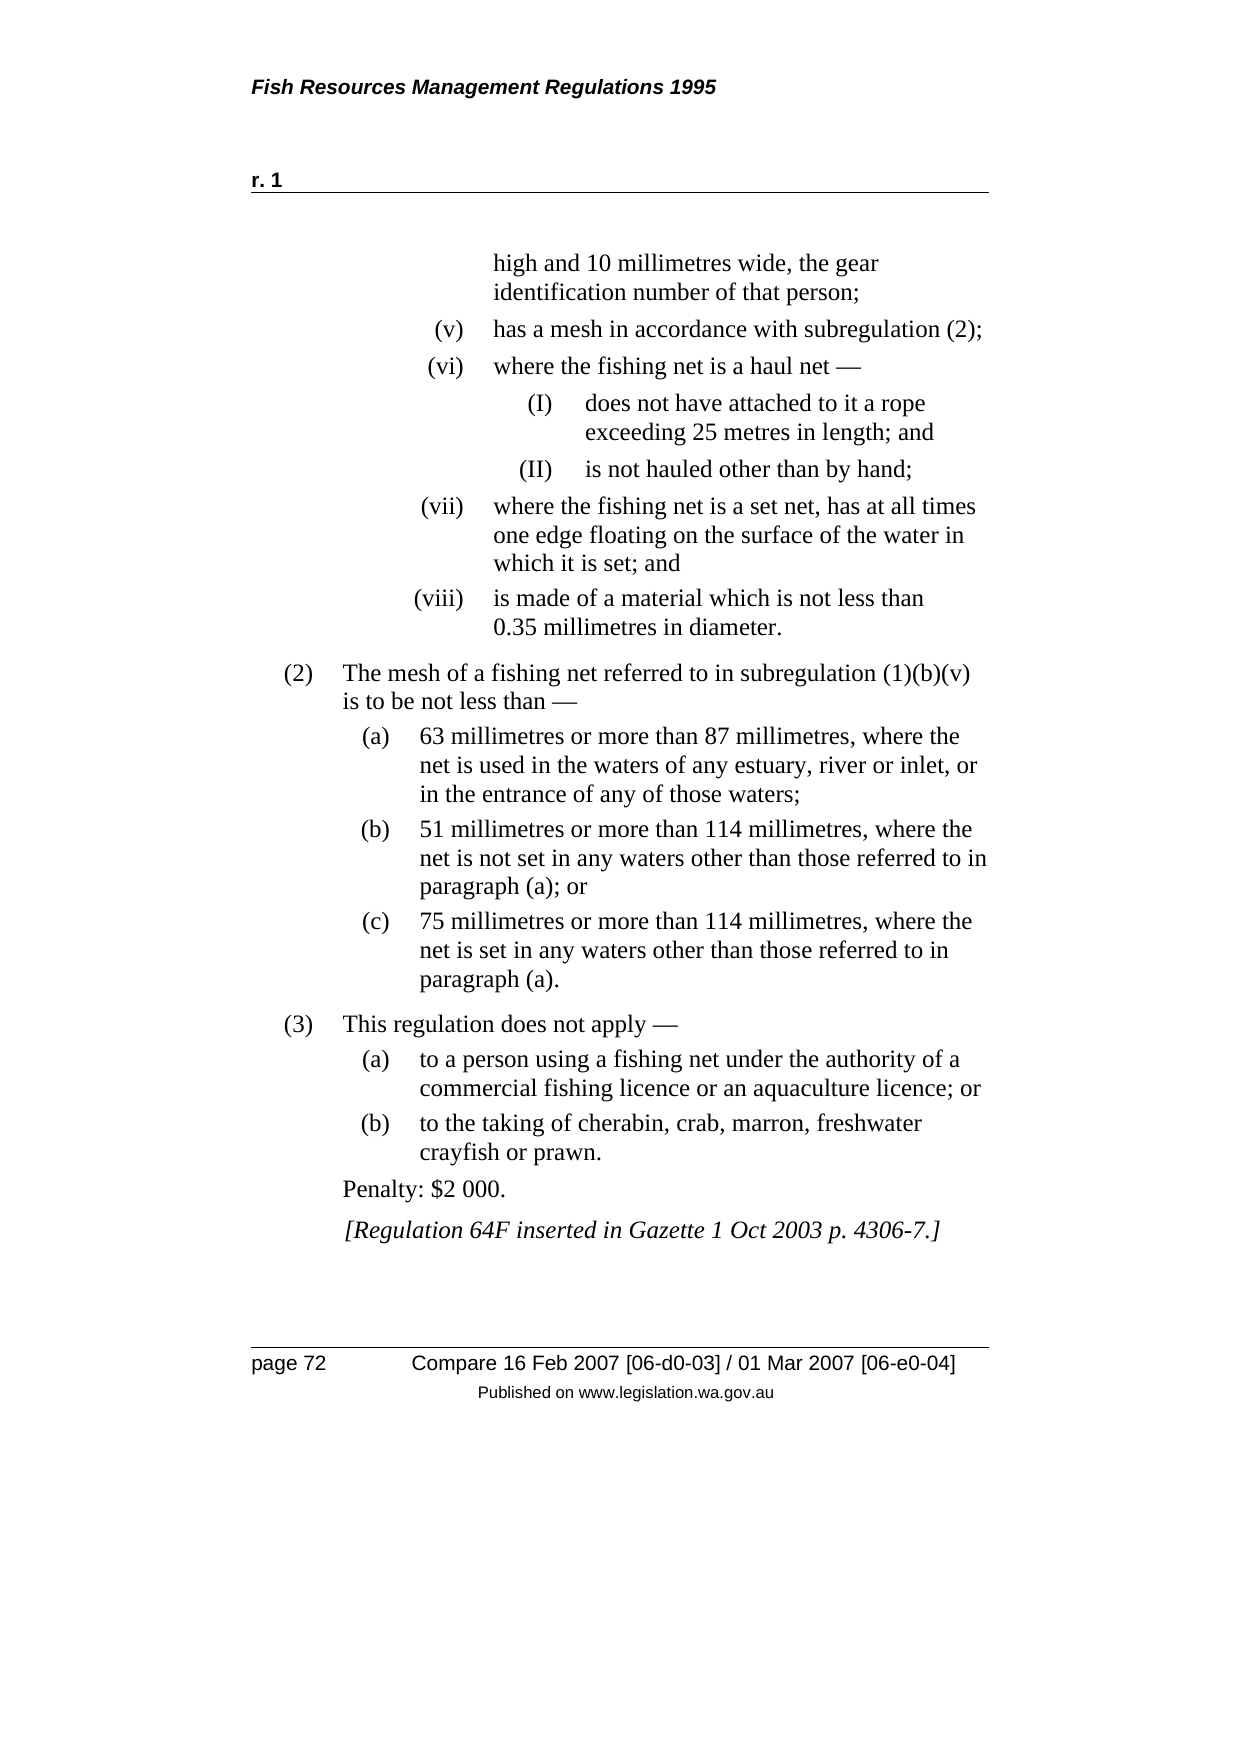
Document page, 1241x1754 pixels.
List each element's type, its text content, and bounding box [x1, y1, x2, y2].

text (v) has a mesh in accordance with subregulation (2); [251, 314, 989, 343]
text (3) This regulation does not apply — [251, 1009, 989, 1038]
text Penalty: $2 000. [251, 1174, 989, 1203]
text (vi) where the fishing net is a haul net — [251, 351, 989, 380]
text [Regulation 64F inserted in Gazette 1 Oct 2003 p. 4306-7.] [251, 1215, 989, 1244]
text (b) 51 millimetres or more than 114 millimetres, where the net is not set in any waters other than those referred to in paragraph (a); or [251, 814, 989, 900]
text (2) The mesh of a fishing net referred to in subregulation (1)(b)(v) is to be not less than — [251, 658, 989, 715]
text (I) does not have attached to it a rope exceeding 25 metres in length; and [251, 388, 989, 446]
text (a) 63 millimetres or more than 87 millimetres, where the net is used in the waters of any estuary, river or inlet, or in the entrance of any of those waters; [251, 721, 989, 808]
text (viii) is made of a material which is not less than 0.35 millimetres in diameter. [251, 583, 989, 641]
text (c) 75 millimetres or more than 114 millimetres, where the net is set in any waters other than those referred to in paragraph (a). [251, 906, 989, 993]
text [251, 248, 989, 306]
text (II) is not hauled other than by hand; [251, 454, 989, 483]
text (a) to a person using a fishing net under the authority of a commercial fishing licence or an aquaculture licence; or [251, 1044, 989, 1102]
text (b) to the taking of cherabin, crab, marron, freshwater crayfish or prawn. [251, 1108, 989, 1166]
text (vii) where the fishing net is a set net, has at all times one edge floating on the surface of the water in which it is set; and [251, 491, 989, 577]
